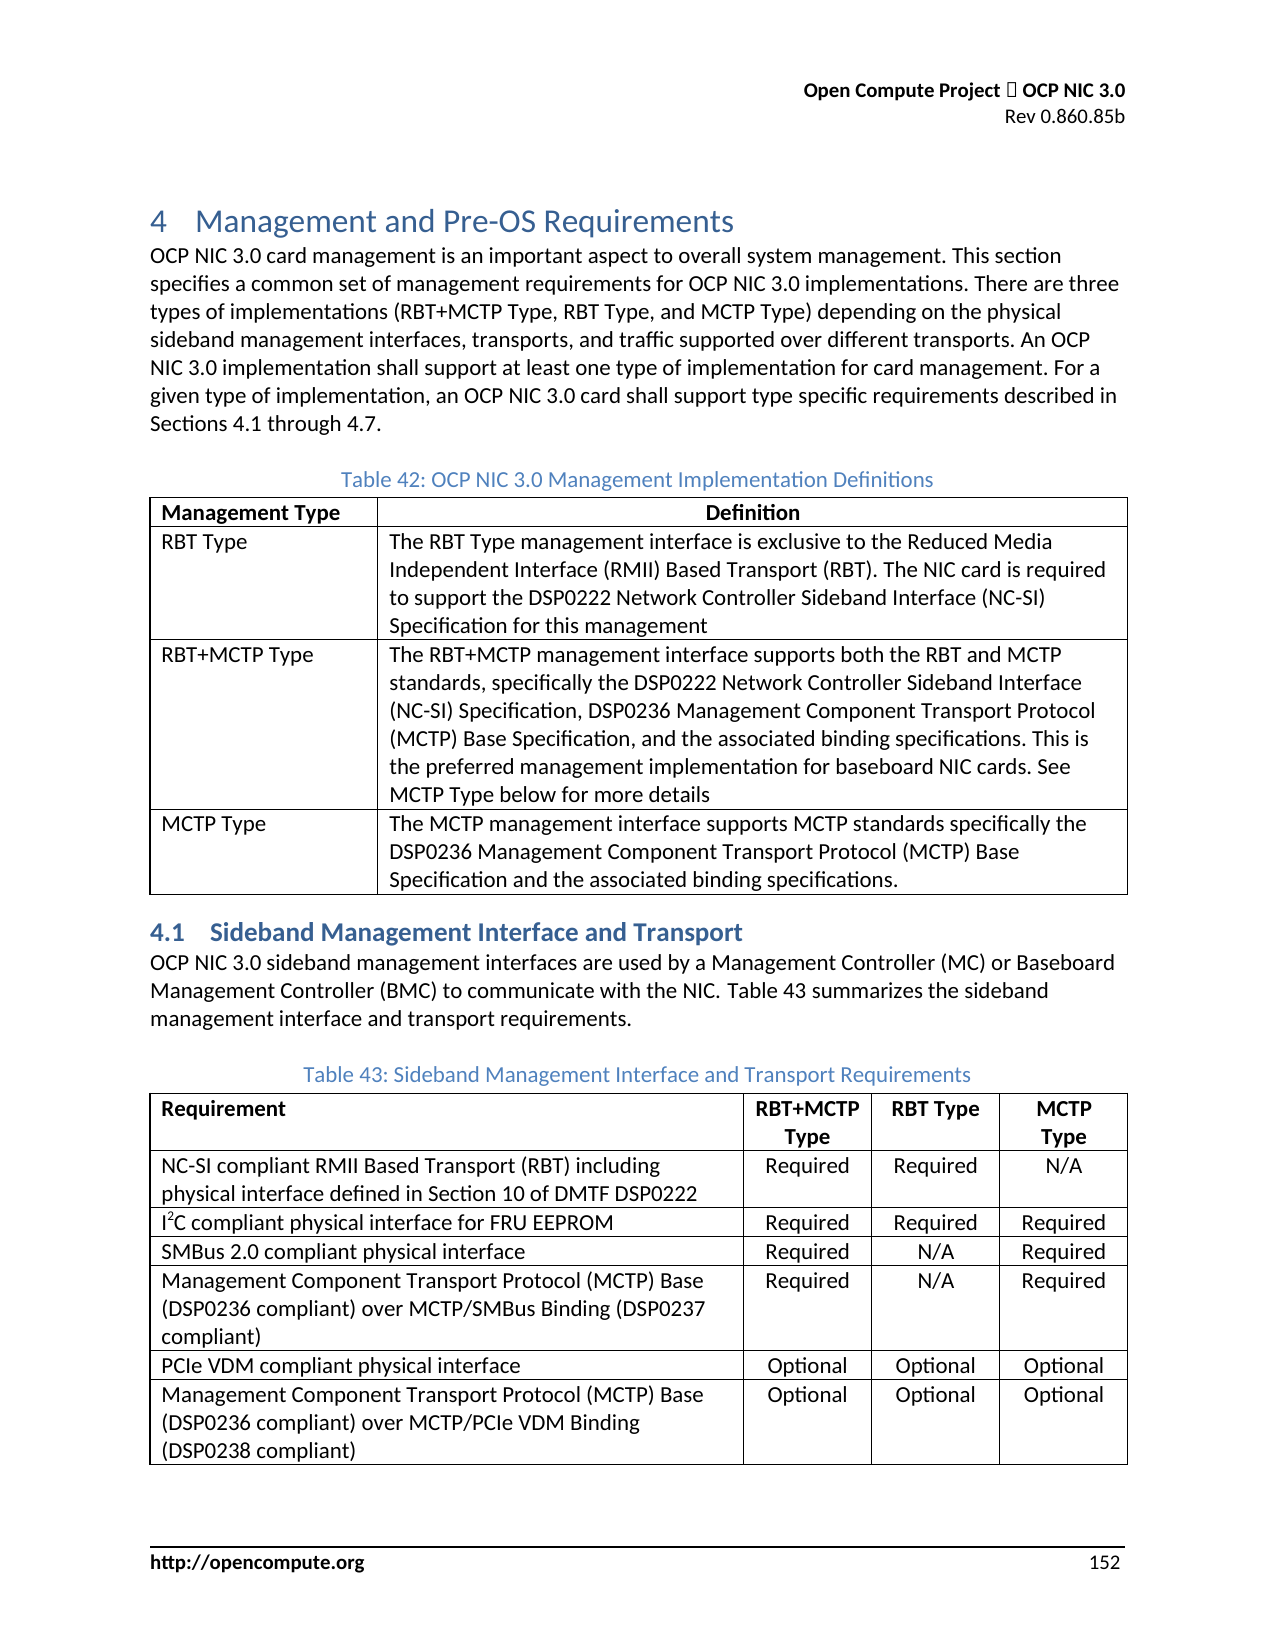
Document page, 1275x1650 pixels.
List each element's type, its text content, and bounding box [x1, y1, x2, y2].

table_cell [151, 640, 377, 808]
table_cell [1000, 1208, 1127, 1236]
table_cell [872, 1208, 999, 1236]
subtitle Sideband Management Interface and Transport [150, 915, 1125, 948]
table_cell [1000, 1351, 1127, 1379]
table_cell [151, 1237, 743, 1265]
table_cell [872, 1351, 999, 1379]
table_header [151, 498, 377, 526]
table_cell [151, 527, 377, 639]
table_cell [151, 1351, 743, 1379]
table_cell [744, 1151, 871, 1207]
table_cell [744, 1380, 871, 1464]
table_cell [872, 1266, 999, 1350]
text OCP NIC 3.0 card management is an important aspect to overall system management. This section specifies a common set of management requirements for OCP NIC 3.0 implementations. There are three types of implementations (RBT+MCTP Type, RBT Type, and MCTP Type) depending on the physical sideband management interfaces, transports, and traffic supported over different transports. An OCP NIC 3.0 implementation shall support at least one type of implementation for card management. For a given type of implementation, an OCP NIC 3.0 card shall support type specific requirements described in Sections 4.1 through 4.7. [150, 241, 1125, 437]
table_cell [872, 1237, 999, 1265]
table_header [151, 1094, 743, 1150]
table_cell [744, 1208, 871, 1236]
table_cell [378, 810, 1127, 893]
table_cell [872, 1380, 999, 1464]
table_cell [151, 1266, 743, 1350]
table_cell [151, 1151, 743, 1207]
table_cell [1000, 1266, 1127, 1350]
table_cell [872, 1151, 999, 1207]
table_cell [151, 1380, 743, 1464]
subtitle Management and Pre-OS Requirements [150, 200, 1125, 241]
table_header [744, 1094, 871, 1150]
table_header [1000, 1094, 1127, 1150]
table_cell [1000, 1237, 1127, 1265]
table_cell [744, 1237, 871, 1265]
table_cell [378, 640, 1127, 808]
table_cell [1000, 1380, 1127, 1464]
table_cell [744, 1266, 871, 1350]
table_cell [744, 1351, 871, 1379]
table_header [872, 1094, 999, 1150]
text Table 43: Sideband Management Interface and Transport Requirements [150, 1061, 1125, 1088]
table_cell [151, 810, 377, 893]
text OCP NIC 3.0 sideband management interfaces are used by a Management Controller (MC) or Baseboard Management Controller (BMC) to communicate with the NIC. Table 43 summarizes the sideband management interface and transport requirements. [150, 948, 1125, 1032]
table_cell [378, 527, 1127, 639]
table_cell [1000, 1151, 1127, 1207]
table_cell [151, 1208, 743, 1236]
text Table 42: OCP NIC 3.0 Management Implementation Definitions [150, 465, 1125, 493]
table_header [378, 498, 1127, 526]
